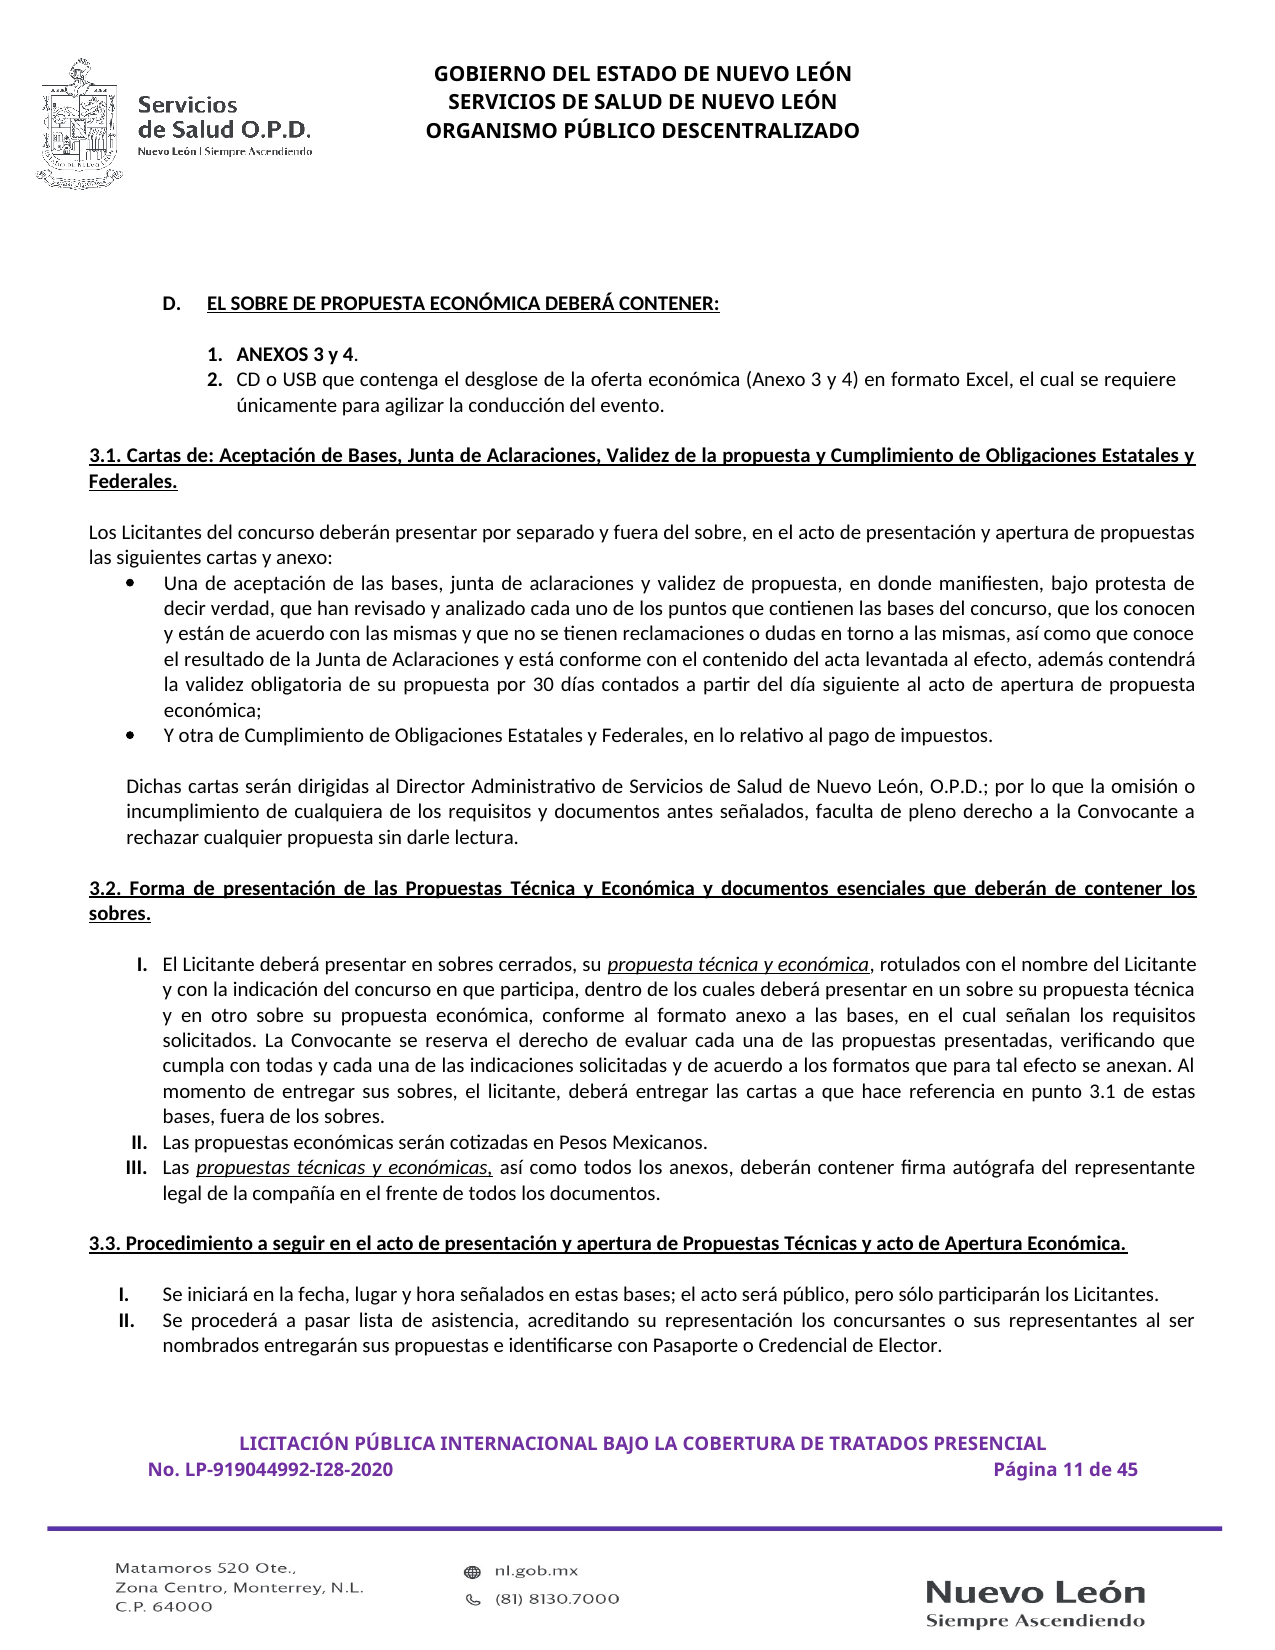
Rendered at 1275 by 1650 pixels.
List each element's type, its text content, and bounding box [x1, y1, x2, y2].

text 3.1. Cartas de: Aceptación de Bases, Junta de Aclaraciones, Validez de la propuesta y Cumplimiento de Obligaciones Estatales y Federales. [89, 443, 1197, 493]
list Una de aceptación de las bases, junta de aclaraciones y validez de propuesta, en donde manifiesten, bajo protesta de decir verdad, que han revisado y analizado cada uno de los puntos que contienen las bases del concurso, que los conocen y están de acuerdo con las mismas y que no se tienen reclamaciones o dudas en torno a las mismas, así como que conoce el resultado de la Junta de Aclaraciones y está conforme con el contenido del acta levantada al efecto, además contendrá la validez obligatoria de su propuesta por 30 días contados a partir del día siguiente al acto de apertura de propuesta económica; [126, 570, 1197, 722]
text 3.3. Procedimiento a seguir en el acto de presentación y apertura de Propuestas Técnicas y acto de Apertura Económica. [89, 1231, 1197, 1256]
list Las propuestas económicas serán cotizadas en Pesos Mexicanos. [148, 1129, 1197, 1154]
list El Licitante deberá presentar en sobres cerrados, su propuesta técnica y económica, rotulados con el nombre del Licitante y con la indicación del concurso en que participa, dentro de los cuales deberá presentar en un sobre su propuesta técnica y en otro sobre su propuesta económica, conforme al formato anexo a las bases, en el cual señalan los requisitos solicitados. se reserva el derecho de evaluar cada una de las propuestas presentadas, verificando que cumpla con todas y cada una de las indicaciones solicitadas y de acuerdo a los formatos que para tal efecto se anexan. Al momento de entregar sus sobres, el licitante, deberá entregar las cartas a que hace referencia en punto 3.1 de estas bases, fuera de los sobres. [148, 951, 1197, 1129]
list Las propuestas técnicas y económicas, así como todos los anexos, deberán contener firma autógrafa del representante legal de la compañía en el frente de todos los documentos. [148, 1154, 1197, 1205]
picture [42, 1521, 1223, 1637]
list Y otra de Cumplimiento de Obligaciones Estatales y Federales, en lo relativo al pago de impuestos. [126, 722, 1197, 748]
list EL SOBRE DE PROPUESTA ECONÓMICA DEBERÁ CONTENER: [162, 290, 1178, 316]
list Se iniciará en la fecha, lugar y hora señalados en estas bases; el acto será público, pero sólo participarán los Licitantes. [118, 1281, 1197, 1307]
text Los Licitantes del concurso deberán presentar por separado y fuera del sobre, en el acto de presentación y apertura de propuestas las siguientes cartas y anexo: [89, 519, 1197, 570]
text 3.2. Forma de presentación de las Propuestas Técnica y Económica y documentos esenciales que deberán de contener los sobres. [89, 898, 1197, 926]
list CD o USB que contenga el desglose de la oferta económica (Anexo 3 y 4) en formato Excel, el cual se requiere únicamente para agilizar la conducción del evento. [207, 366, 1178, 417]
picture [1, 1, 347, 246]
list Se procederá a pasar lista de asistencia, acreditando su representación los concursantes o sus representantes al ser nombrados entregarán sus propuestas e identificarse con Pasaporte o Credencial de Elector. [118, 1307, 1197, 1358]
list ANEXOS 3 y 4. [207, 341, 1178, 366]
list Dichas cartas serán dirigidas al Director Administrativo de Servicios de Salud de Nuevo León, O.P.D.; por lo que la omisión o incumplimiento de cualquiera de los requisitos y documentos antes señalados, faculta de pleno derecho a la Convocante a rechazar cualquier propuesta sin darle lectura. [126, 773, 1197, 849]
text 3.2. Forma de presentación de las Propuestas Técnica y Económica y documentos esenciales que deberán de contener los sobres. [89, 875, 1197, 896]
